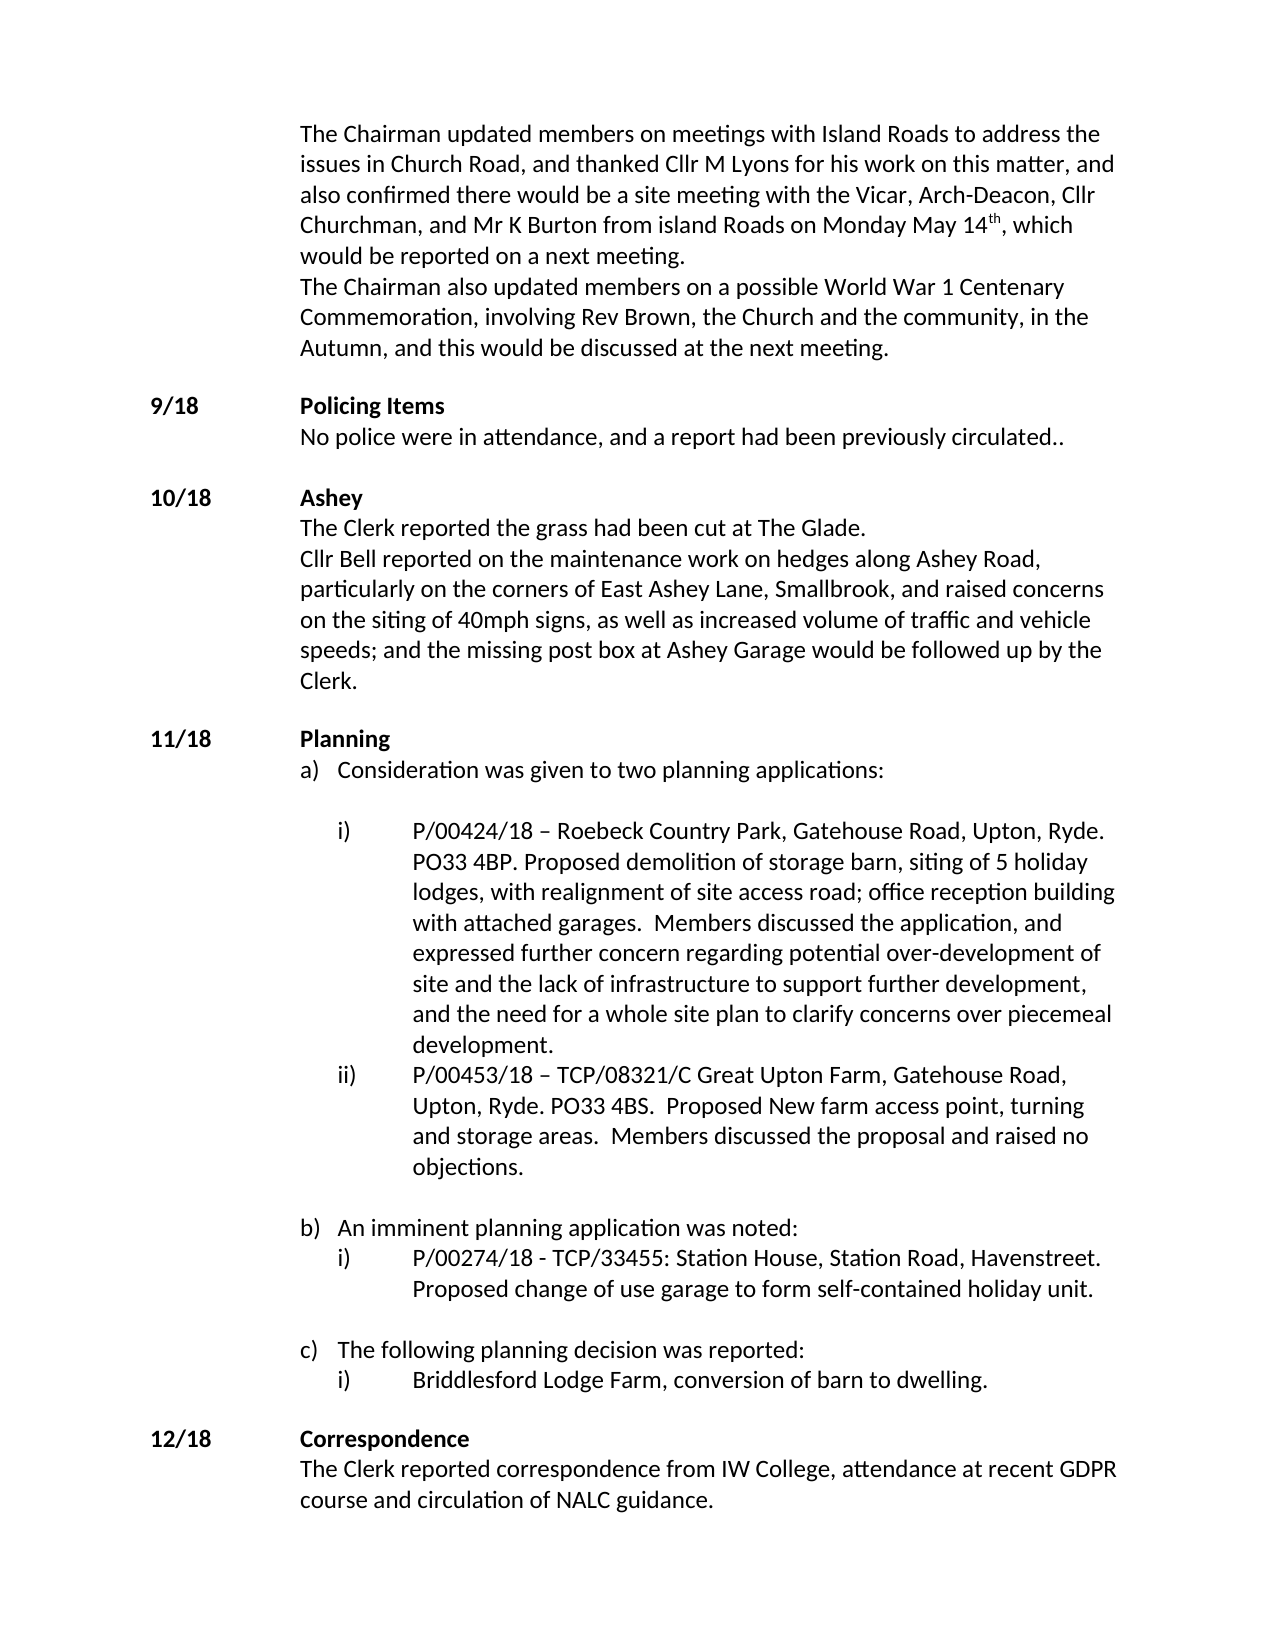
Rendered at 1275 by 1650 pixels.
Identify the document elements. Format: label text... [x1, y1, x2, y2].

list Briddlesford Lodge Farm, conversion of barn to dwelling. [337, 1364, 1125, 1395]
text The Chairman also updated members on a possible World War 1 Centenary Commemoration, involving Rev Brown, the Church and the community, in the Autumn, and this would be discussed at the next meeting. [300, 271, 1125, 362]
text No police were in attendance, and a report had been previously circulated.. [300, 421, 1125, 451]
list The following planning decision was reported: [300, 1334, 1125, 1364]
text Cllr Bell reported on the maintenance work on hedges along Ashey Road, particularly on the corners of East Ashey Lane, Smallbrook, and raised concerns on the siting of 40mph signs, as well as increased volume of traffic and vehicle speeds; and the missing post box at Ashey Garage would be followed up by the Clerk. [300, 543, 1125, 696]
list Consideration was given to two planning applications: [300, 754, 1125, 784]
text 10/18 Ashey [150, 482, 1125, 512]
text 11/18 Planning [150, 723, 1125, 754]
list P/00424/18 – Roebeck Country Park, Gatehouse Road, Upton, Ryde. PO33 4BP. Proposed demolition of storage barn, siting of 5 holiday lodges, with realignment of site access road; office reception building with attached garages. Members discussed the application, and expressed further concern regarding potential over-development of site and the lack of infrastructure to support further development, and the need for a whole site plan to clarify concerns over piecemeal development. [337, 815, 1125, 1059]
text The Clerk reported correspondence from IW College, attendance at recent GDPR course and circulation of NALC guidance. [300, 1453, 1125, 1514]
text 12/18 Correspondence [150, 1423, 1125, 1453]
text The Chairman updated members on meetings with Island Roads to address the issues in Church Road, and thanked Cllr M Lyons for his work on this matter, and also confirmed there would be a site meeting with the Vicar, Arch-Deacon, Cllr Churchman, and Mr K Burton from island Roads on Monday May 14th, which would be reported on a next meeting. [300, 118, 1125, 271]
list An imminent planning application was noted: [300, 1212, 1125, 1242]
list P/00453/18 – TCP/08321/C Great Upton Farm, Gatehouse Road, Upton, Ryde. PO33 4BS. Proposed New farm access point, turning and storage areas. Members discussed the proposal and raised no objections. [337, 1059, 1125, 1181]
list P/00274/18 - TCP/33455: Station House, Station Road, Havenstreet. Proposed change of use garage to form self-contained holiday unit. [337, 1242, 1125, 1303]
text 9/18 Policing Items [150, 390, 1125, 421]
text The Clerk reported the grass had been cut at The Glade. [300, 512, 1125, 543]
